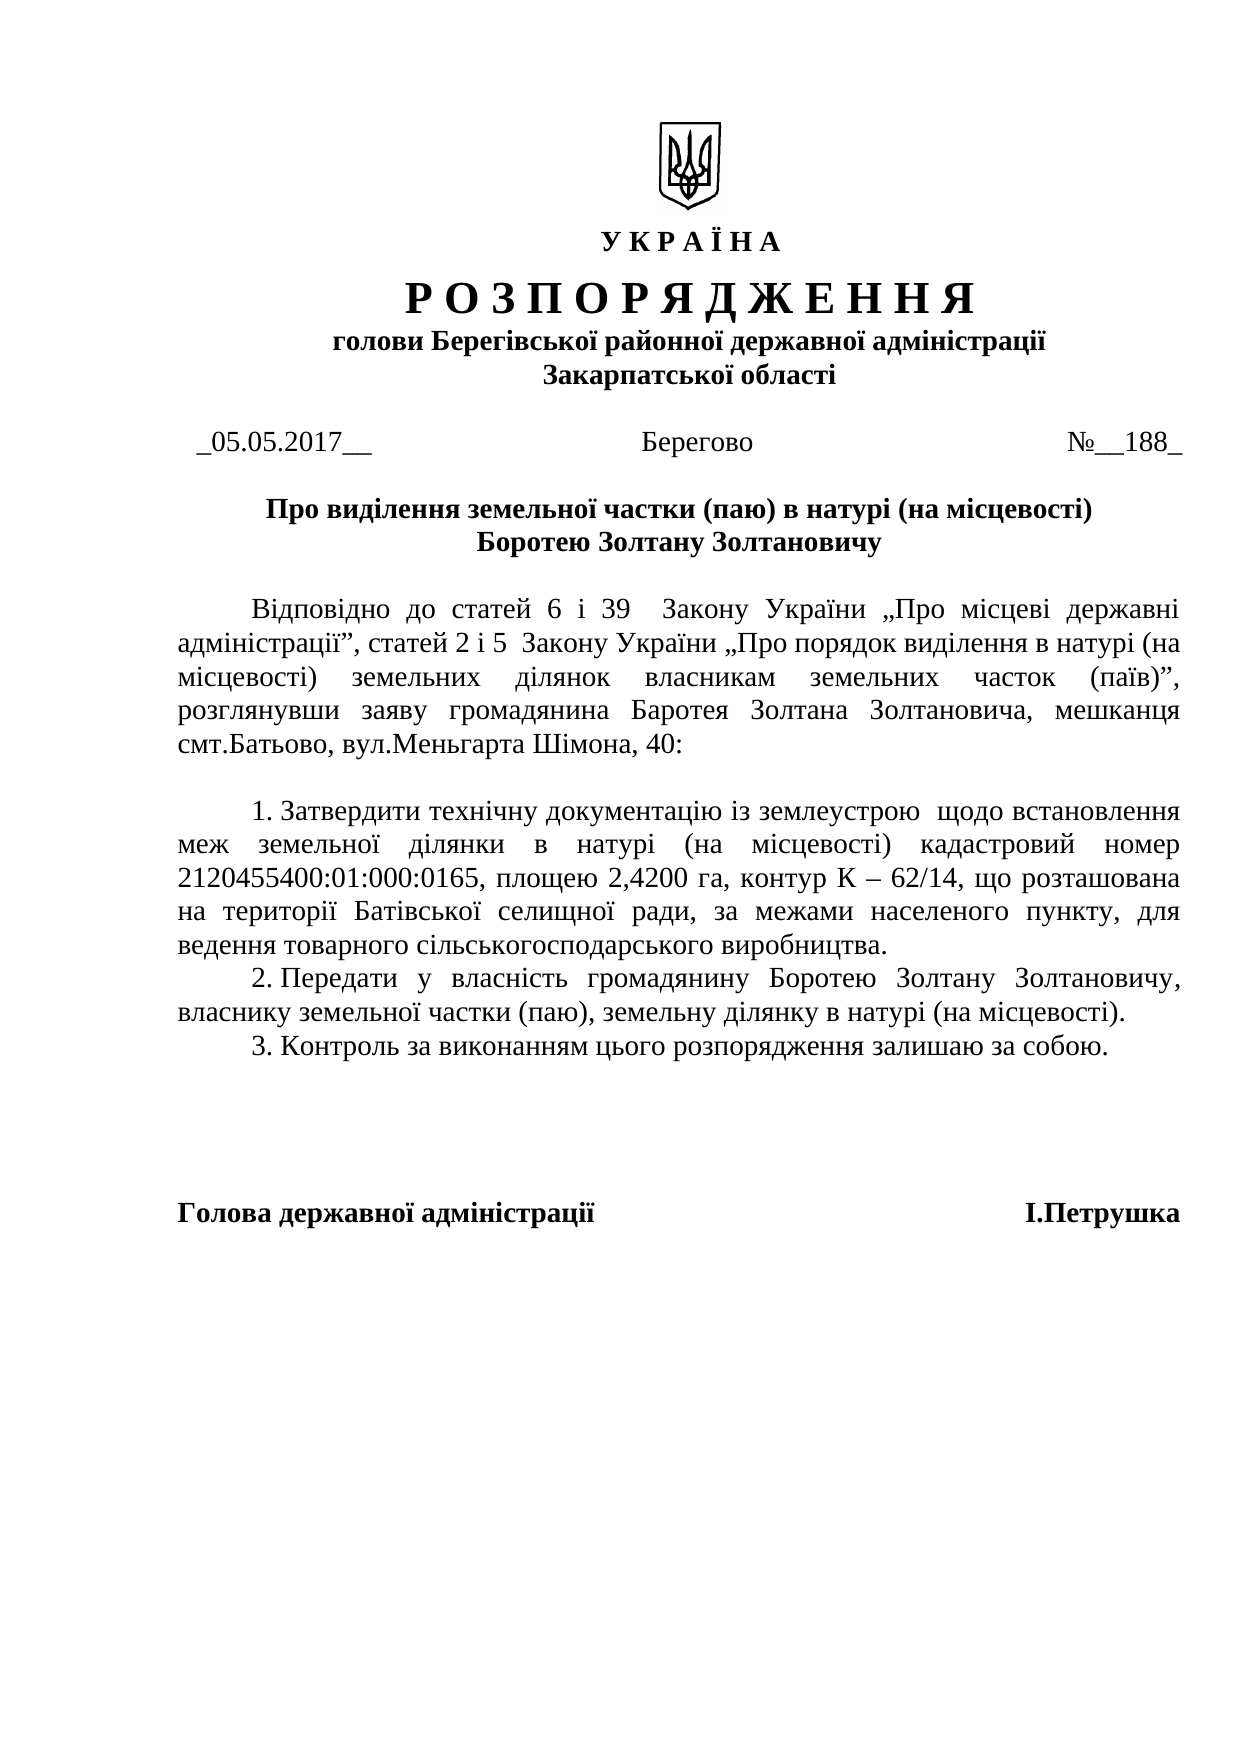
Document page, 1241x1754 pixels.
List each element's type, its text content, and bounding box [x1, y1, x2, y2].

text Боротею Золтану Золтановичу [177, 524, 1181, 558]
text У К Р А Ї Н А [177, 224, 1181, 258]
text 1. Затвердити технічну документацію із землеустрою щодо встановлення меж земельної ділянки в натурі (на місцевості) кадастровий номер 2120455400:01:000:0165, площею , контур К – 62/14, що розташована на території Батівської селищної ради, за межами населеного пункту, для ведення товарного сільськогосподарського виробництва. [177, 793, 1181, 961]
text Голова державної адміністрації І.Петрушка [177, 1195, 1181, 1229]
text 2. Передати у власність громадянину Боротею Золтану Золтановичу, власнику земельної частки (паю), земельну ділянку в натурі (на місцевості). [177, 961, 1181, 1028]
text Про виділення земельної частки (паю) в натурі (на місцевості) [177, 491, 1181, 524]
text Р О З П О Р Я Д Ж Е Н Н Я [118, 271, 1240, 323]
text _05.05.2017__ Берегово №__188_ [118, 424, 1240, 457]
text Відповідно до статей 6 і 39 Закону України „Про місцеві державні адміністрації”, статей 2 і 5 Закону України „Про порядок виділення в натурі (на місцевості) земельних ділянок власникам земельних часток (паїв)”, розглянувши заяву громадянина Баротея Золтана Золтановича, мешканця смт.Батьово, вул.Меньгарта Шімона, 40: [177, 592, 1181, 759]
text голови Берегівської районної державної адміністрації [118, 323, 1240, 357]
text Закарпатської області [118, 357, 1240, 390]
text 3. Контроль за виконанням цього розпорядження залишаю за собою. [177, 1028, 1181, 1061]
